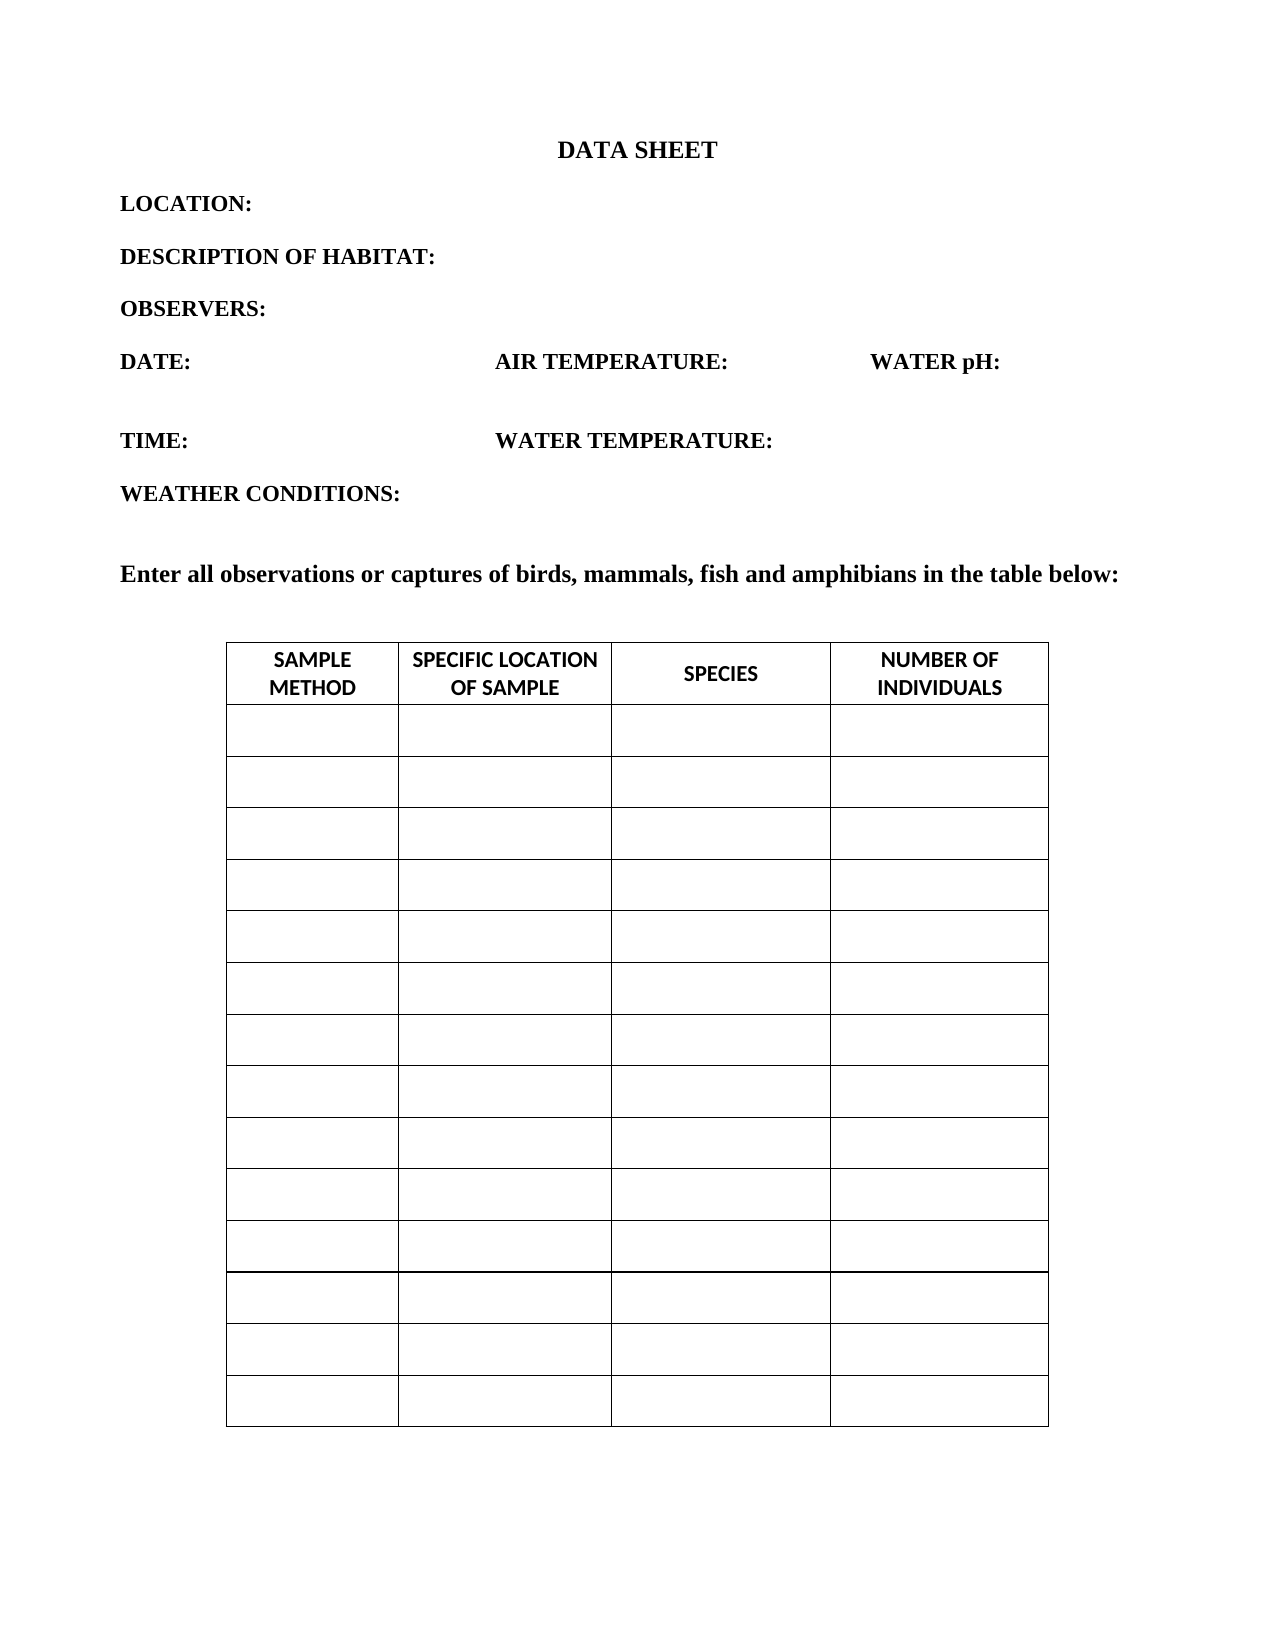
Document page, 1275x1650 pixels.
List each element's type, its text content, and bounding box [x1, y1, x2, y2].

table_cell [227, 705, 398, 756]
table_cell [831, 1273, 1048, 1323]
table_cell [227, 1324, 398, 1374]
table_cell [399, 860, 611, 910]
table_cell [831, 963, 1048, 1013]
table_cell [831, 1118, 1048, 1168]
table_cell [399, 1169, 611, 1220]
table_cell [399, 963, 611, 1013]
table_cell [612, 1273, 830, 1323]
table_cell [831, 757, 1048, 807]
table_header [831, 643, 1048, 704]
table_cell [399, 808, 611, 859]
text LOCATION: [120, 190, 1155, 216]
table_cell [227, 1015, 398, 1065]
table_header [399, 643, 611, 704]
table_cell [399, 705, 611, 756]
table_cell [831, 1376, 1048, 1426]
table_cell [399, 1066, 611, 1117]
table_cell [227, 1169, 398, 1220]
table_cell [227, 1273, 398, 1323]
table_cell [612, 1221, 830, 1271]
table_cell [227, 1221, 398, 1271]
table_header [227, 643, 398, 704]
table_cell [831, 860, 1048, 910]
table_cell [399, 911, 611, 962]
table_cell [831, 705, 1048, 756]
text DATE: AIR TEMPERATURE: WATER pH: [120, 348, 1155, 374]
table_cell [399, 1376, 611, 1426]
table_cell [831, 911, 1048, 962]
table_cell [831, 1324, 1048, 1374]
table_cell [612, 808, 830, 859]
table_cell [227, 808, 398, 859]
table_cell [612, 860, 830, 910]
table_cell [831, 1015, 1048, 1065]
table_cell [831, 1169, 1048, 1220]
text DATA SHEET [120, 135, 1155, 164]
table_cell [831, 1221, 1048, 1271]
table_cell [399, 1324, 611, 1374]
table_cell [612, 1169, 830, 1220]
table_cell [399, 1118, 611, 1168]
text OBSERVERS: [120, 296, 1155, 322]
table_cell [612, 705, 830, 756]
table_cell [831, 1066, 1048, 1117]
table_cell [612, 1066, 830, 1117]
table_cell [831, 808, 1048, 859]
text DESCRIPTION OF HABITAT: [120, 243, 1155, 269]
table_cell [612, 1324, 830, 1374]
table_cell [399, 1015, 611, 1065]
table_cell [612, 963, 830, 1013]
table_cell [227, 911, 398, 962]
text TIME: WATER TEMPERATURE: [120, 427, 1155, 454]
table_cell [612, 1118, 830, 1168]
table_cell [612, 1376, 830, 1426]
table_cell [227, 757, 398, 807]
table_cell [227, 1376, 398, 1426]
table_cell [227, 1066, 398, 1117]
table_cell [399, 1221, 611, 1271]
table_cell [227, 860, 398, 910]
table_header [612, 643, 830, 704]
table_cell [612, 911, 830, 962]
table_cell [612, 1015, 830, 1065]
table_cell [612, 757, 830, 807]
text Enter all observations or captures of birds, mammals, fish and amphibians in the table below: [120, 559, 1155, 588]
text WEATHER CONDITIONS: [120, 480, 1155, 506]
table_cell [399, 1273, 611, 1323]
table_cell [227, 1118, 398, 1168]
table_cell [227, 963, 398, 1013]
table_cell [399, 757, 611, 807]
